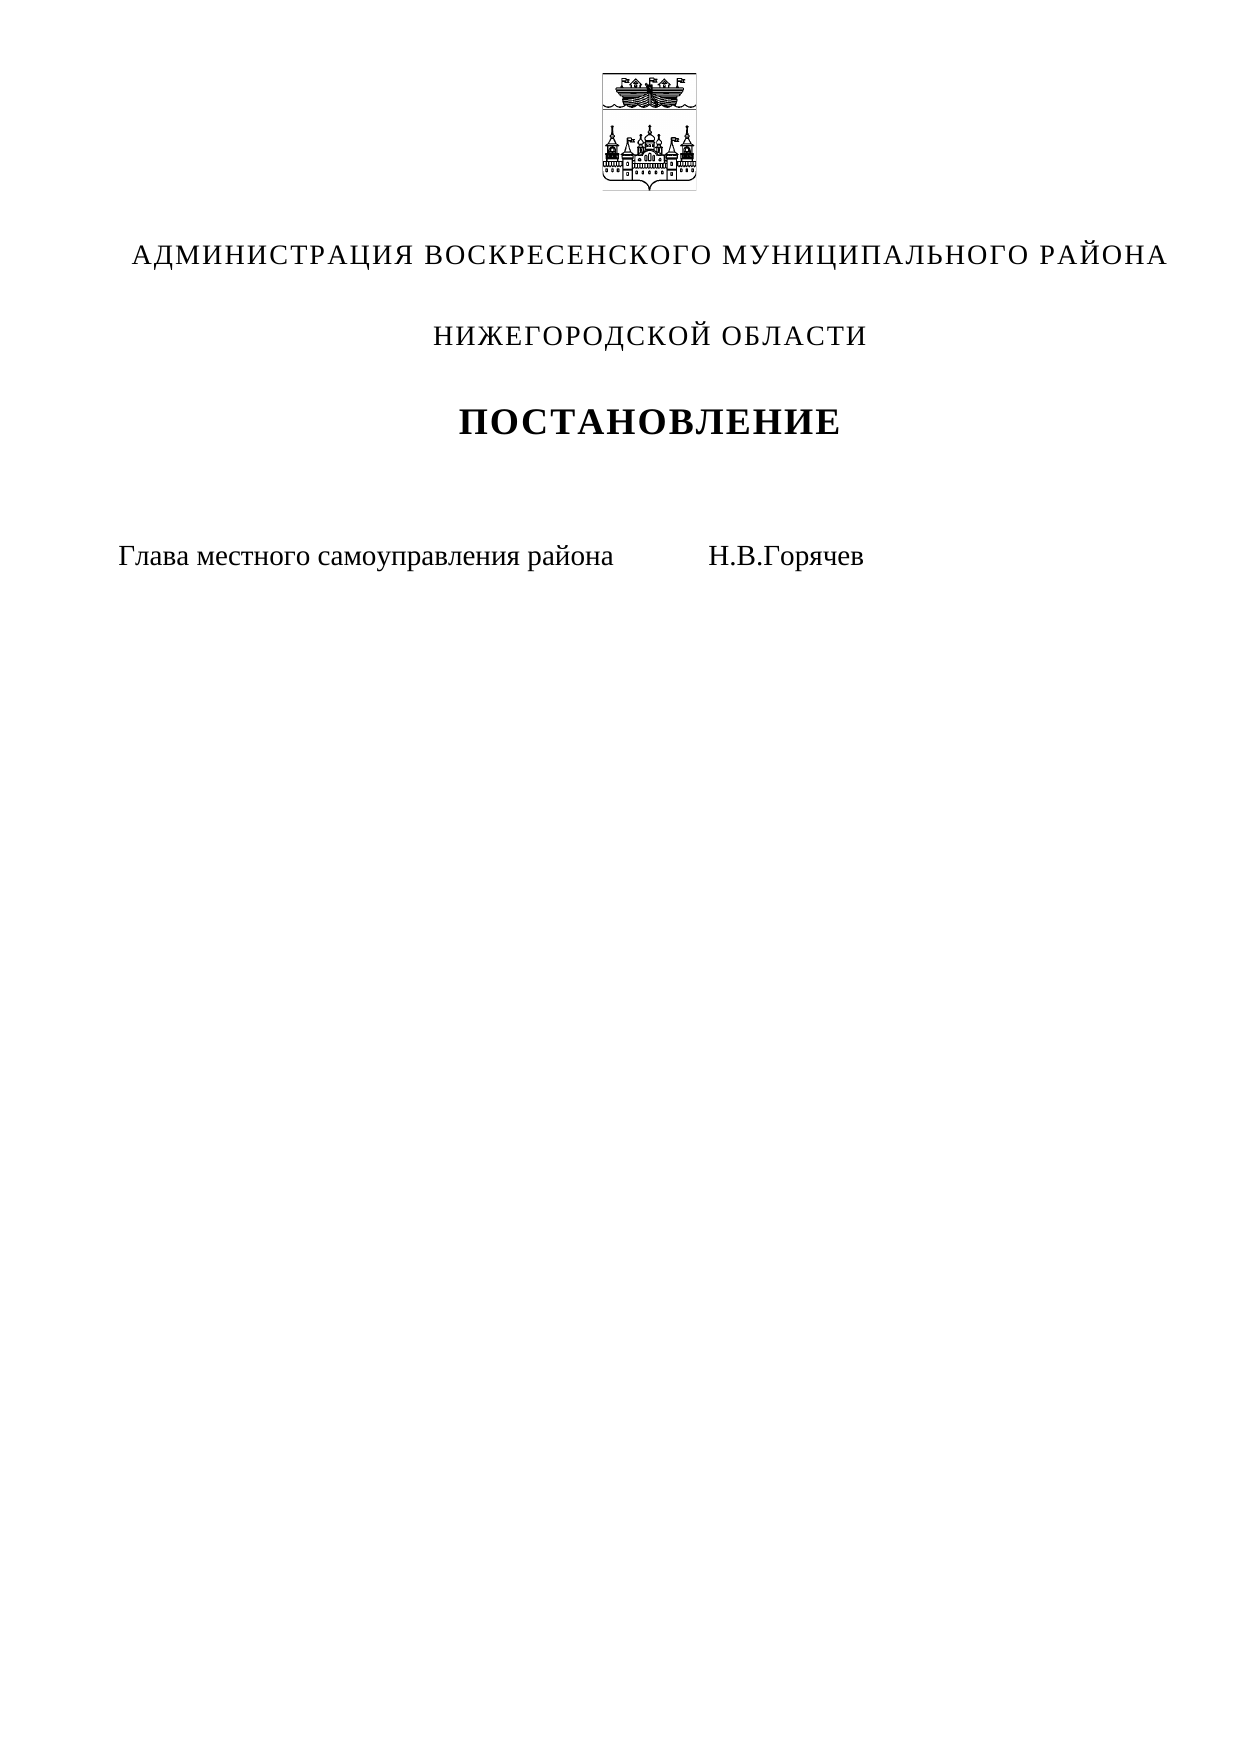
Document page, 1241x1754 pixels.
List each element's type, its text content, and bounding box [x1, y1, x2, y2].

text Глава местного самоуправления района Н.В.Горячев [118, 538, 1181, 572]
picture [602, 73, 697, 191]
